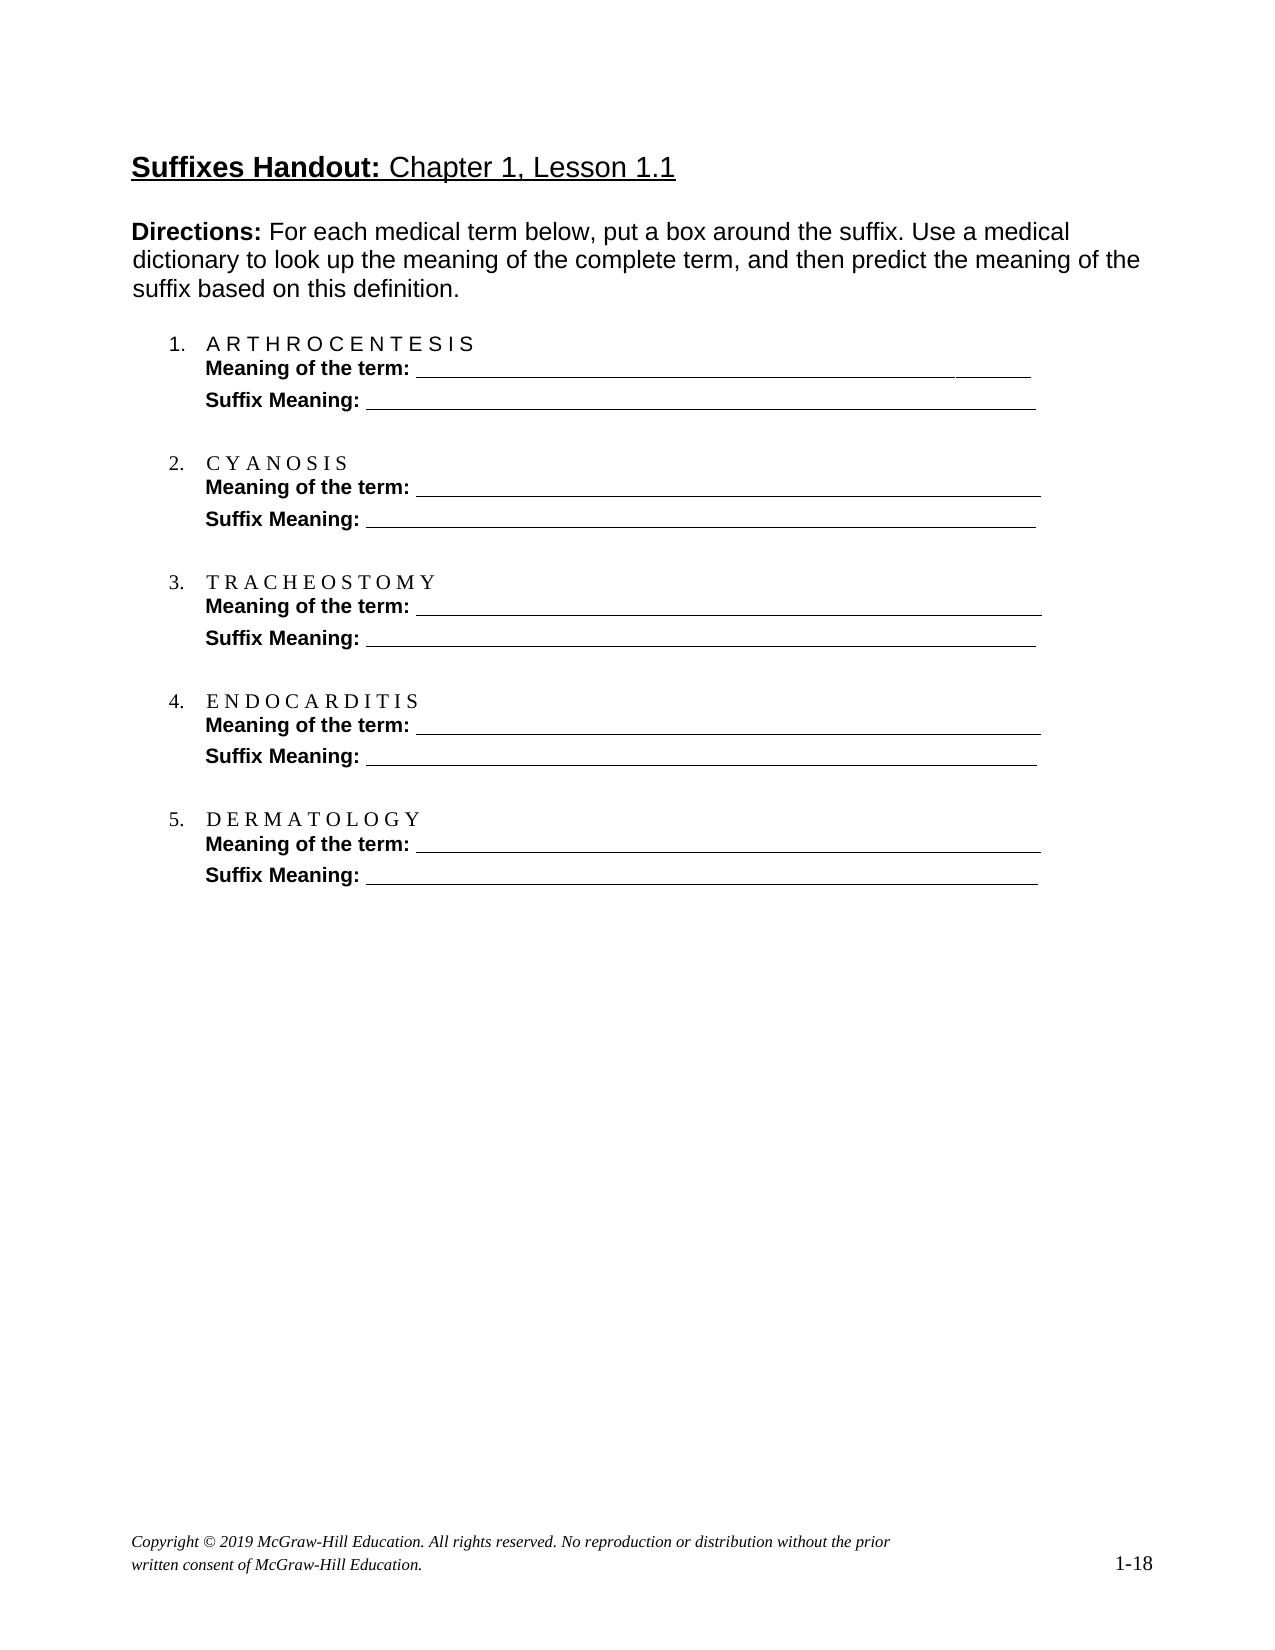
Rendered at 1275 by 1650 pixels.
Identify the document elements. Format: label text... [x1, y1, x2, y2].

list T R A C H E O S T O M Y [169, 570, 1170, 594]
list C Y A N O S I S [169, 451, 1170, 475]
text Directions: For each medical term below, put a box around the suffix. Use a medical dictionary to look up the meaning of the complete term, and then predict the meaning of the suffix based on this definition. [131, 217, 1165, 303]
list Meaning of the term: [205, 356, 1169, 380]
list Meaning of the term: [205, 594, 1163, 618]
list Suffix Meaning: [205, 625, 1163, 649]
list Suffix Meaning: [205, 863, 1163, 887]
subtitle Suffixes Handout: Chapter 1, Lesson 1.1 [131, 150, 1172, 183]
subtitle A R T H R O C E N T E S I S [169, 332, 1170, 356]
list E N D O C A R D I T I S [169, 688, 1170, 713]
list Meaning of the term: [205, 713, 1163, 737]
list Suffix Meaning: [205, 506, 1163, 530]
list Suffix Meaning: [205, 388, 1163, 412]
list Suffix Meaning: [205, 744, 1163, 768]
list D E R M A T O L O G Y [169, 807, 1170, 831]
list Meaning of the term: [205, 831, 1163, 855]
list Meaning of the term: [205, 475, 1163, 499]
